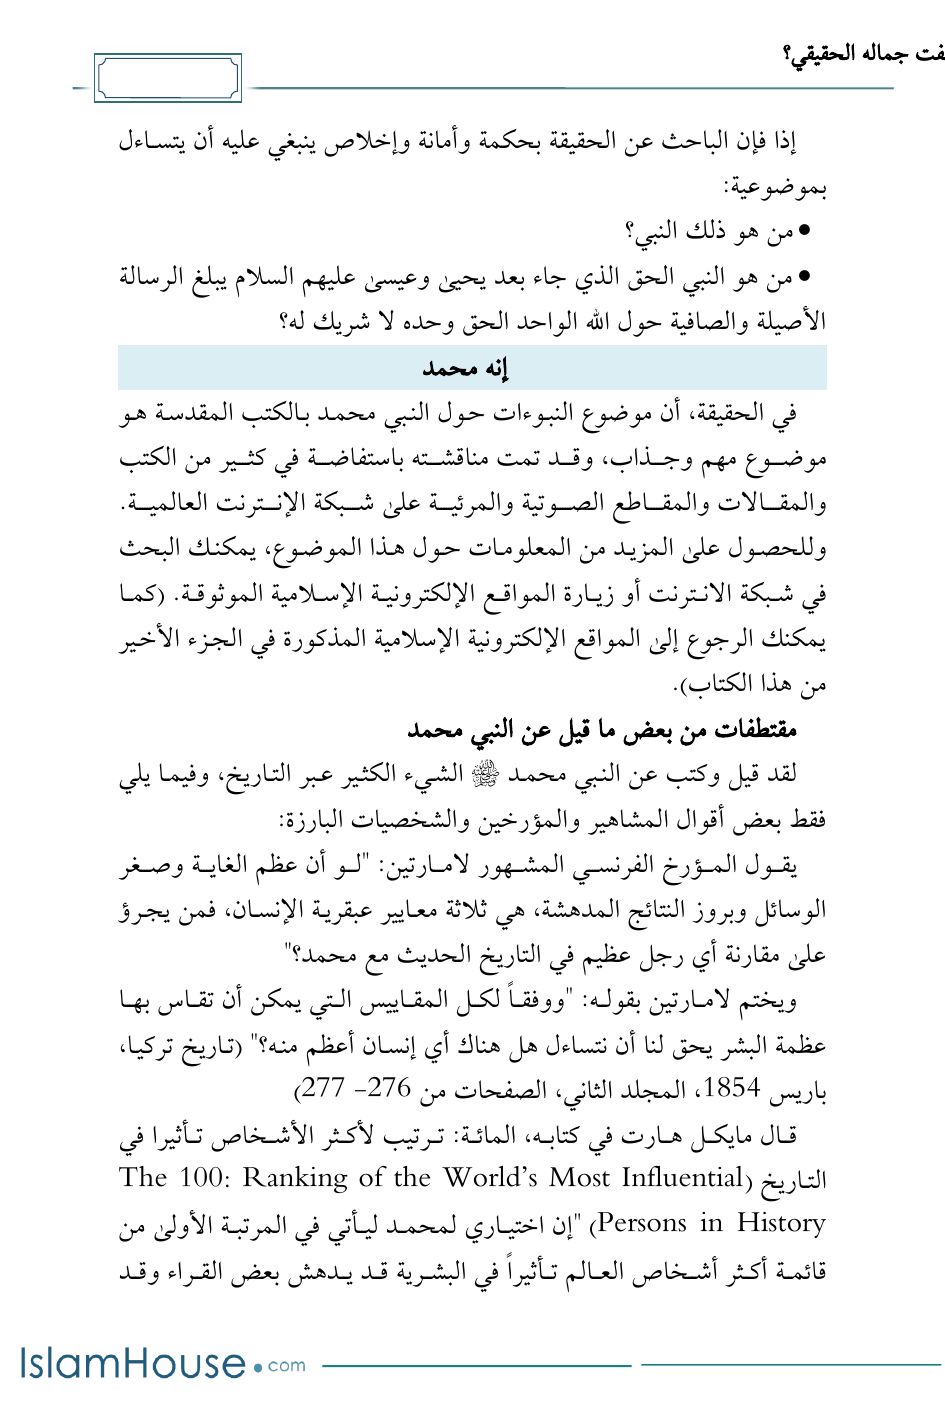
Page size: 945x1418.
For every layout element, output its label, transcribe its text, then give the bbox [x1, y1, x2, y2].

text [118, 1113, 827, 1294]
text إذا فإن الباحث عن الحقيقة بحكمة وأمانة وإخلاص ينبغي عليه أن يتساءل بموضوعية: [118, 118, 827, 208]
text لقد قيل وكتب عن النبي محمد الشيء الكثير عبر التاريخ، وفيما يلي فقط بعض أقوال المشاهير والمؤرخين والشخصيات البارزة: [118, 752, 827, 842]
list من هو ذلك النبي؟ [118, 208, 827, 254]
text ويختم لامارتين بقوله: "ووفقاً لكل المقاييس التي يمكن أن تقاس بها عظمة البشر يحق لنا أن نتساءل هل هناك أي إنسان أعظم منه؟" (تاريخ تركيا، باريس 1854، المجلد الثاني، الصفحات من 276- 277) [118, 978, 827, 1113]
text مقتطفات من بعض ما قيل عن النبي محمد [118, 707, 827, 752]
list من هو النبي الحق الذي جاء بعد يحيى وعيسى عليهم السلام يبلغ الرسالة الأصيلة والصافية حول الله الواحد الحق وحده لا شريك له؟ [118, 254, 827, 345]
text إنه محمد  [118, 345, 827, 390]
text في الحقيقة، أن موضوع النبوءات حول النبي محمد بالكتب المقدسة هو موضوع مهم وجذاب، وقد تمت مناقشته باستفاضة في كثير من الكتب والمقالات والمقاطع الصوتية والمرئية على شبكة الإنترنت العالمية. وللحصول على المزيد من المعلومات حول هذا الموضوع، يمكنك البحث في شبكة الانترنت أو زيارة المواقع الإلكترونية الإسلامية الموثوقة. (كما يمكنك الرجوع إلى المواقع الإلكترونية الإسلامية المذكورة في الجزء الأخير من هذا الكتاب). [118, 390, 827, 707]
picture [11, 1340, 942, 1386]
text يقول المؤرخ الفرنسي المشهور لامارتين: "لو أن عظم الغاية وصغر الوسائل وبروز النتائج المدهشة، هي ثلاثة معايير عبقرية الإنسان، فمن يجرؤ على مقارنة أي رجل عظيم في التاريخ الحديث مع محمد؟" [118, 842, 827, 978]
